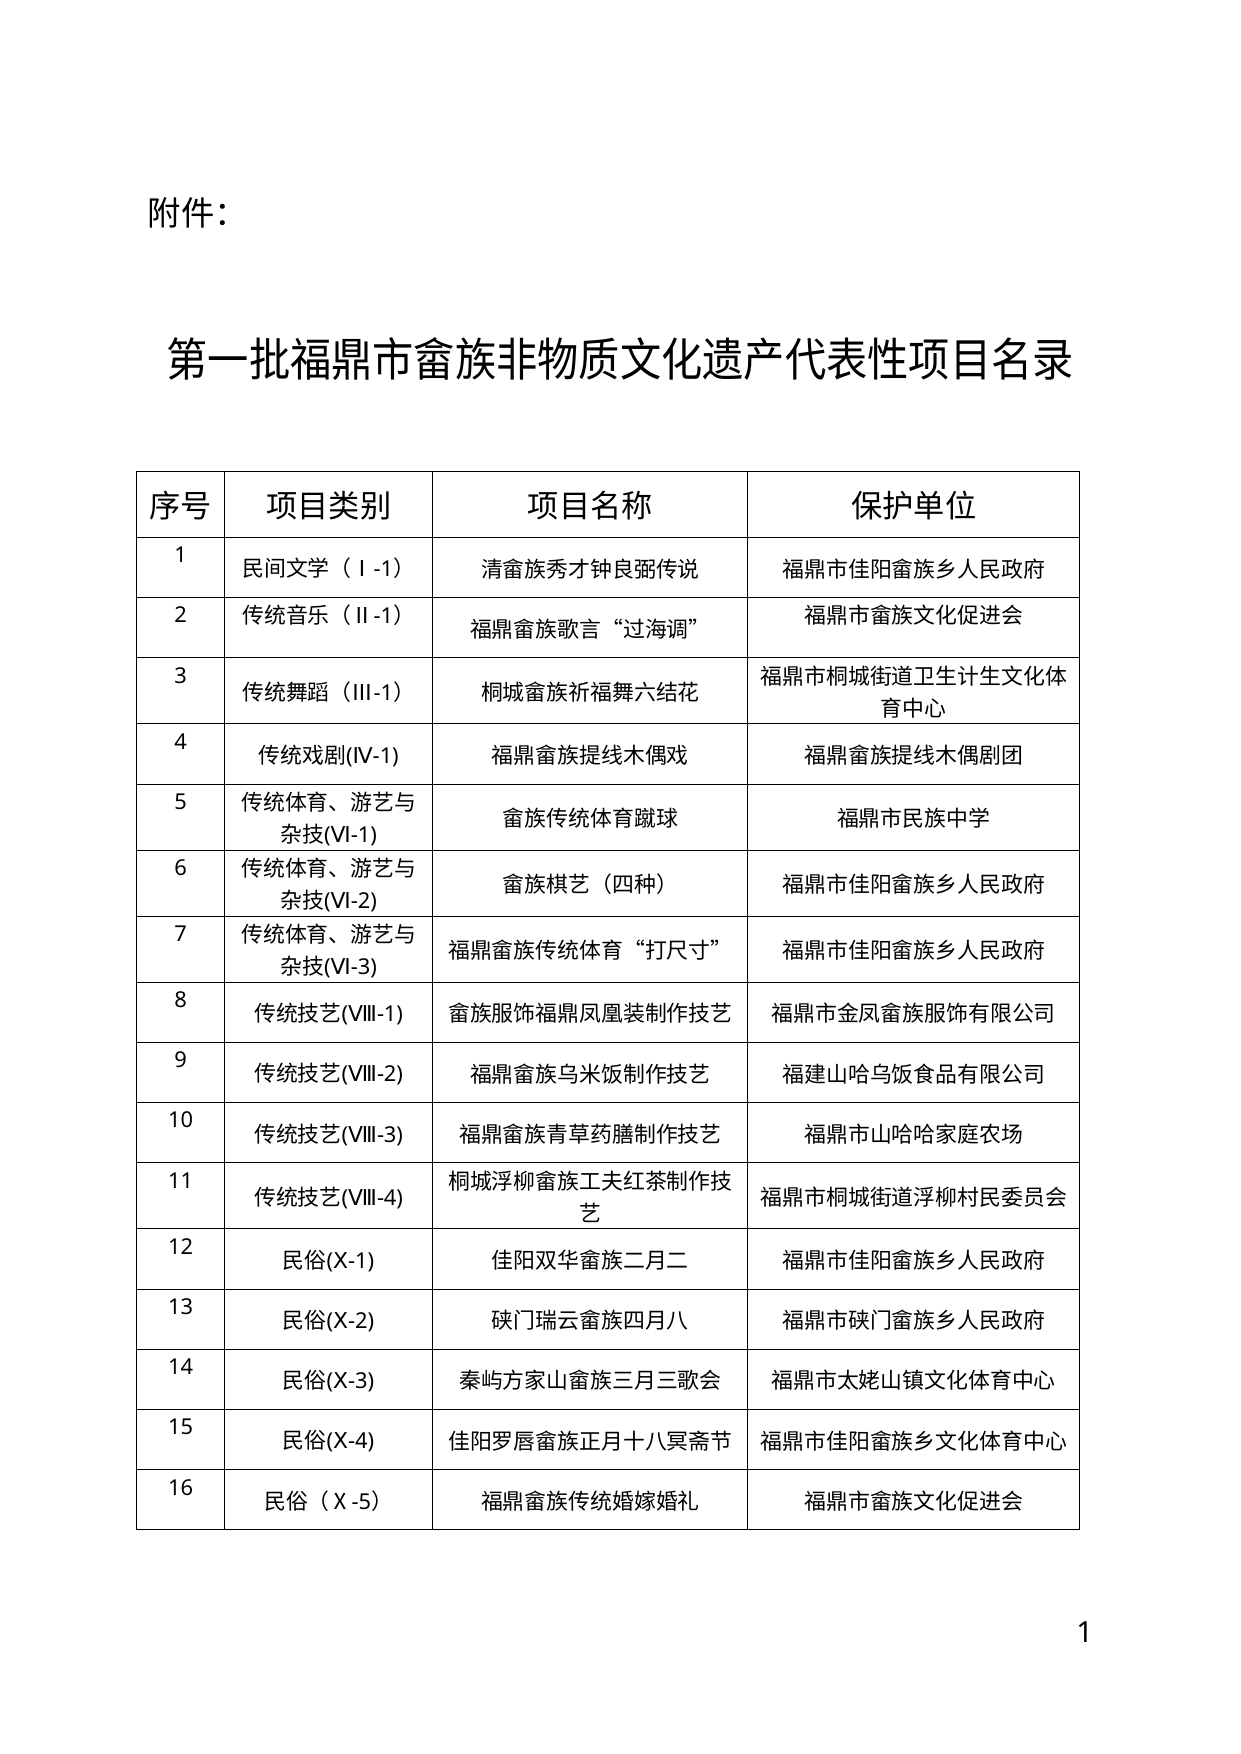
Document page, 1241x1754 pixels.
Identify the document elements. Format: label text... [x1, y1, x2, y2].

table_cell 传统技艺(Ⅷ-1) [225, 983, 432, 1042]
table_header 保护单位 [748, 472, 1079, 537]
table_cell 传统技艺(Ⅷ-3) [225, 1103, 432, 1162]
table_cell 传统舞蹈（Ⅲ-1） [225, 658, 432, 723]
table_cell 传统技艺(Ⅷ-2) [225, 1043, 432, 1102]
table_cell 民俗(Ⅹ-3) [225, 1350, 432, 1409]
table_cell 8 [137, 983, 224, 1042]
table_cell 民俗(Ⅹ-4) [225, 1410, 432, 1469]
table_cell 福鼎市民族中学 [748, 785, 1079, 849]
table_cell 传统戏剧(Ⅳ-1) [225, 724, 432, 783]
table_cell 福鼎畲族歌言“过海调” [433, 598, 747, 657]
table_cell 桐城畲族祈福舞六结花 [433, 658, 747, 723]
table_cell 5 [137, 785, 224, 849]
table_cell 福鼎畲族提线木偶戏 [433, 724, 747, 783]
table_cell 福鼎市畲族文化促进会 [748, 1470, 1079, 1529]
table_cell 硖门瑞云畲族四月八 [433, 1290, 747, 1349]
table_cell 福鼎畲族传统体育“打尺寸” [433, 917, 747, 982]
table_cell 清畲族秀才钟良弼传说 [433, 538, 747, 597]
table_cell 12 [137, 1229, 224, 1288]
table_cell 传统技艺(Ⅷ-4) [225, 1163, 432, 1228]
table_cell 福鼎市太姥山镇文化体育中心 [748, 1350, 1079, 1409]
table_header 项目类别 [225, 472, 432, 537]
table_cell 传统音乐（Ⅱ-1） [225, 598, 432, 657]
table_cell 14 [137, 1350, 224, 1409]
table_cell 11 [137, 1163, 224, 1228]
table_cell 福鼎市桐城街道浮柳村民委员会 [748, 1163, 1079, 1228]
table_cell 福鼎市畲族文化促进会 [748, 598, 1079, 657]
text 附件： [148, 178, 1092, 243]
table_cell 佳阳罗唇畲族正月十八冥斋节 [433, 1410, 747, 1469]
text 第一批福鼎市畲族非物质文化遗产代表性项目名录 [148, 308, 1092, 406]
table_cell 传统体育、游艺与杂技(Ⅵ-3) [225, 917, 432, 982]
table_cell 福鼎市佳阳畲族乡人民政府 [748, 538, 1079, 597]
table_cell 2 [137, 598, 224, 657]
table_cell 民间文学（Ⅰ-1） [225, 538, 432, 597]
table_cell 畲族传统体育蹴球 [433, 785, 747, 849]
table_cell 福鼎市佳阳畲族乡人民政府 [748, 1229, 1079, 1288]
table_cell 福鼎市金凤畲族服饰有限公司 [748, 983, 1079, 1042]
table_cell 畲族棋艺（四种） [433, 851, 747, 916]
table_header 序号 [137, 472, 224, 537]
table_cell 福鼎市桐城街道卫生计生文化体育中心 [748, 658, 1079, 723]
table_cell 秦屿方家山畲族三月三歌会 [433, 1350, 747, 1409]
table_cell 福鼎畲族乌米饭制作技艺 [433, 1043, 747, 1102]
table_cell 16 [137, 1470, 224, 1529]
table_cell 3 [137, 658, 224, 723]
table_cell 15 [137, 1410, 224, 1469]
table_cell 福鼎畲族青草药膳制作技艺 [433, 1103, 747, 1162]
table_cell 9 [137, 1043, 224, 1102]
table_cell 7 [137, 917, 224, 982]
table_cell 福鼎市山哈哈家庭农场 [748, 1103, 1079, 1162]
table_cell 10 [137, 1103, 224, 1162]
table_cell 民俗(Ⅹ-1) [225, 1229, 432, 1288]
table_cell 4 [137, 724, 224, 783]
table_cell 1 [137, 538, 224, 597]
table_cell 6 [137, 851, 224, 916]
table_cell 民俗（Ⅹ-5） [225, 1470, 432, 1529]
table_cell 福鼎市佳阳畲族乡人民政府 [748, 917, 1079, 982]
table_cell 桐城浮柳畲族工夫红茶制作技艺 [433, 1163, 747, 1228]
table_cell 传统体育、游艺与杂技(Ⅵ-1) [225, 785, 432, 849]
table_cell 福鼎市佳阳畲族乡文化体育中心 [748, 1410, 1079, 1469]
table_cell 福鼎畲族传统婚嫁婚礼 [433, 1470, 747, 1529]
table_cell 畲族服饰福鼎凤凰装制作技艺 [433, 983, 747, 1042]
table_cell 福鼎畲族提线木偶剧团 [748, 724, 1079, 783]
table_cell 佳阳双华畲族二月二 [433, 1229, 747, 1288]
table_cell 福鼎市佳阳畲族乡人民政府 [748, 851, 1079, 916]
table_cell 传统体育、游艺与杂技(Ⅵ-2) [225, 851, 432, 916]
table_header 项目名称 [433, 472, 747, 537]
table_cell 13 [137, 1290, 224, 1349]
table_cell 民俗(Ⅹ-2) [225, 1290, 432, 1349]
table_cell 福鼎市硖门畲族乡人民政府 [748, 1290, 1079, 1349]
table_cell 福建山哈乌饭食品有限公司 [748, 1043, 1079, 1102]
